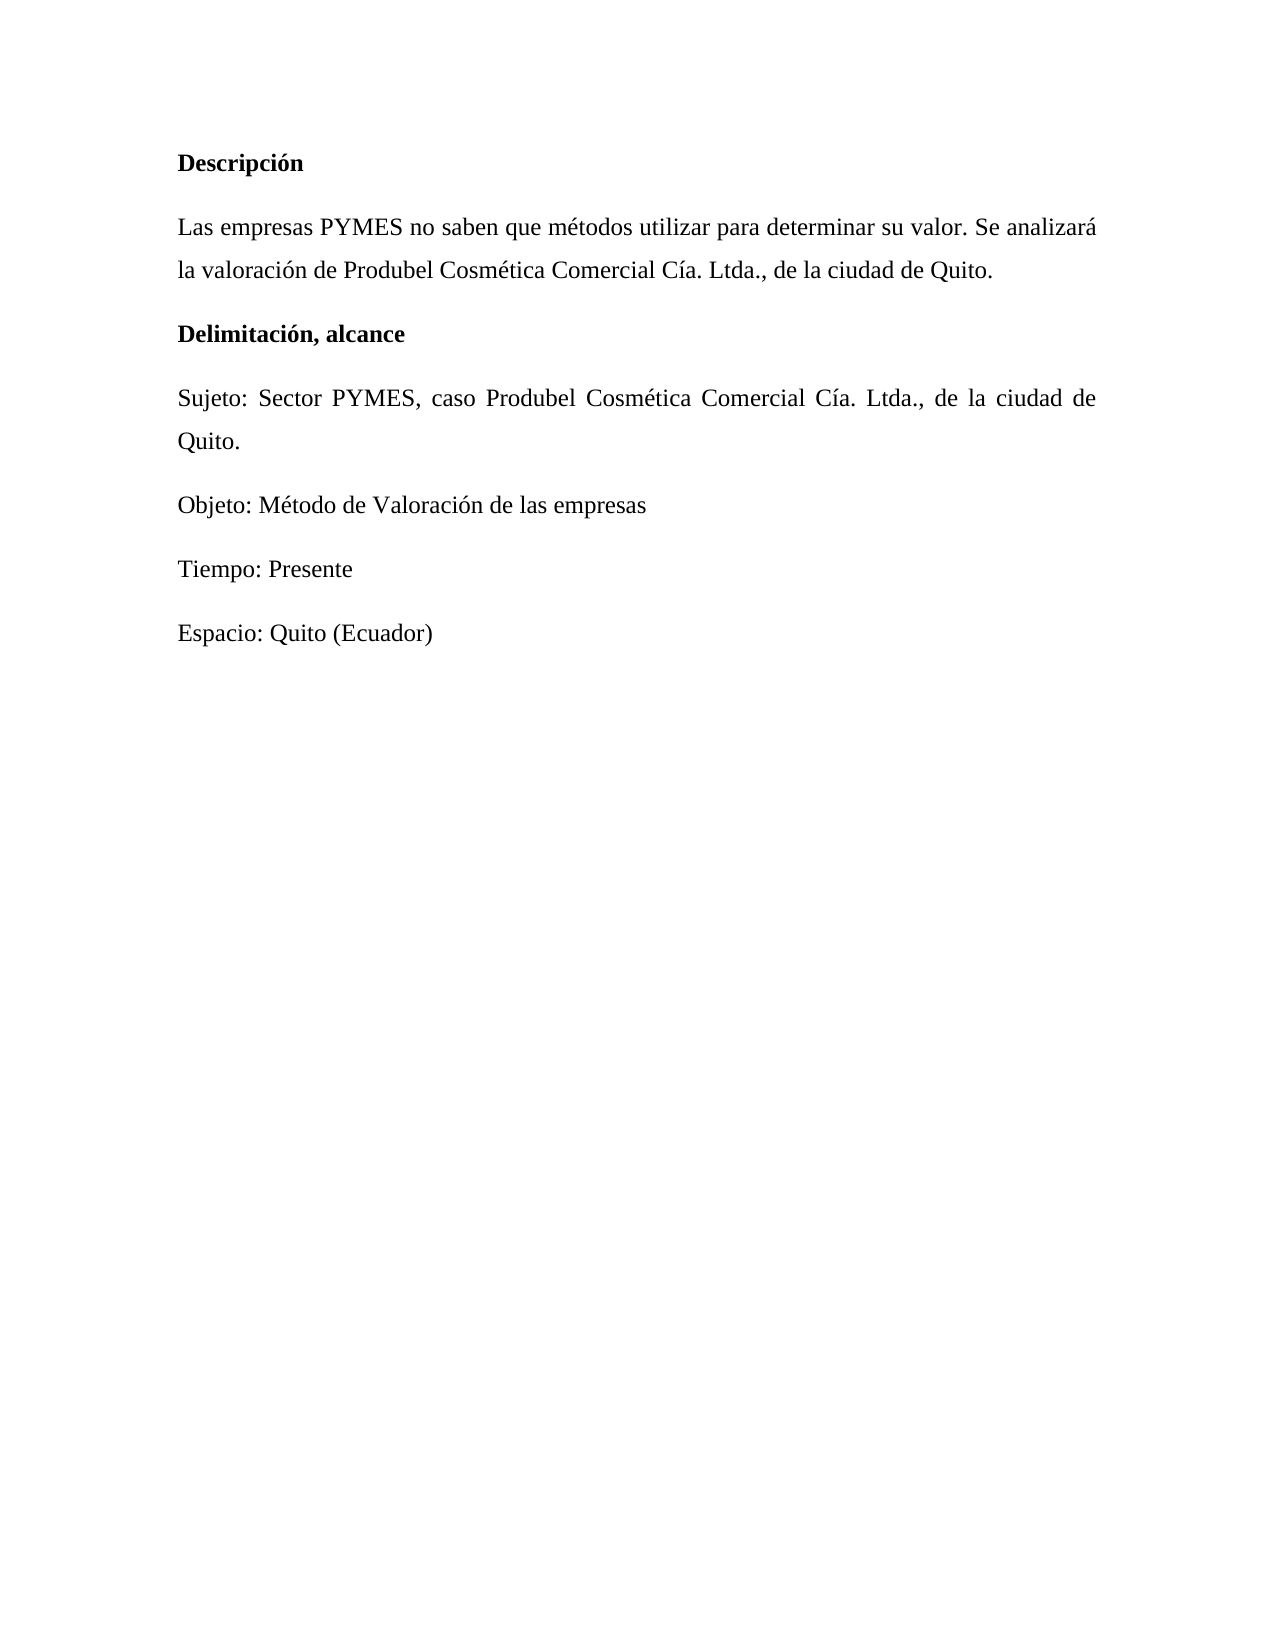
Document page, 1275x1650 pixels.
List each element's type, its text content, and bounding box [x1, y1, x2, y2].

text Descripción [177, 148, 1098, 176]
text Delimitación, alcance [177, 319, 1098, 347]
text Espacio: Quito (Ecuador) [177, 618, 1098, 646]
text Las empresas PYMES no saben que métodos utilizar para determinar su valor. Se analizará la valoración de Produbel Cosmética Comercial Cía. Ltda., de la ciudad de Quito. [177, 212, 1098, 283]
text Tiempo: Presente [177, 554, 1098, 582]
text Objeto: Método de Valoración de las empresas [177, 490, 1098, 518]
text Sujeto: Sector PYMES, caso Produbel Cosmética Comercial Cía. Ltda., de la ciudad de Quito. [177, 383, 1098, 454]
